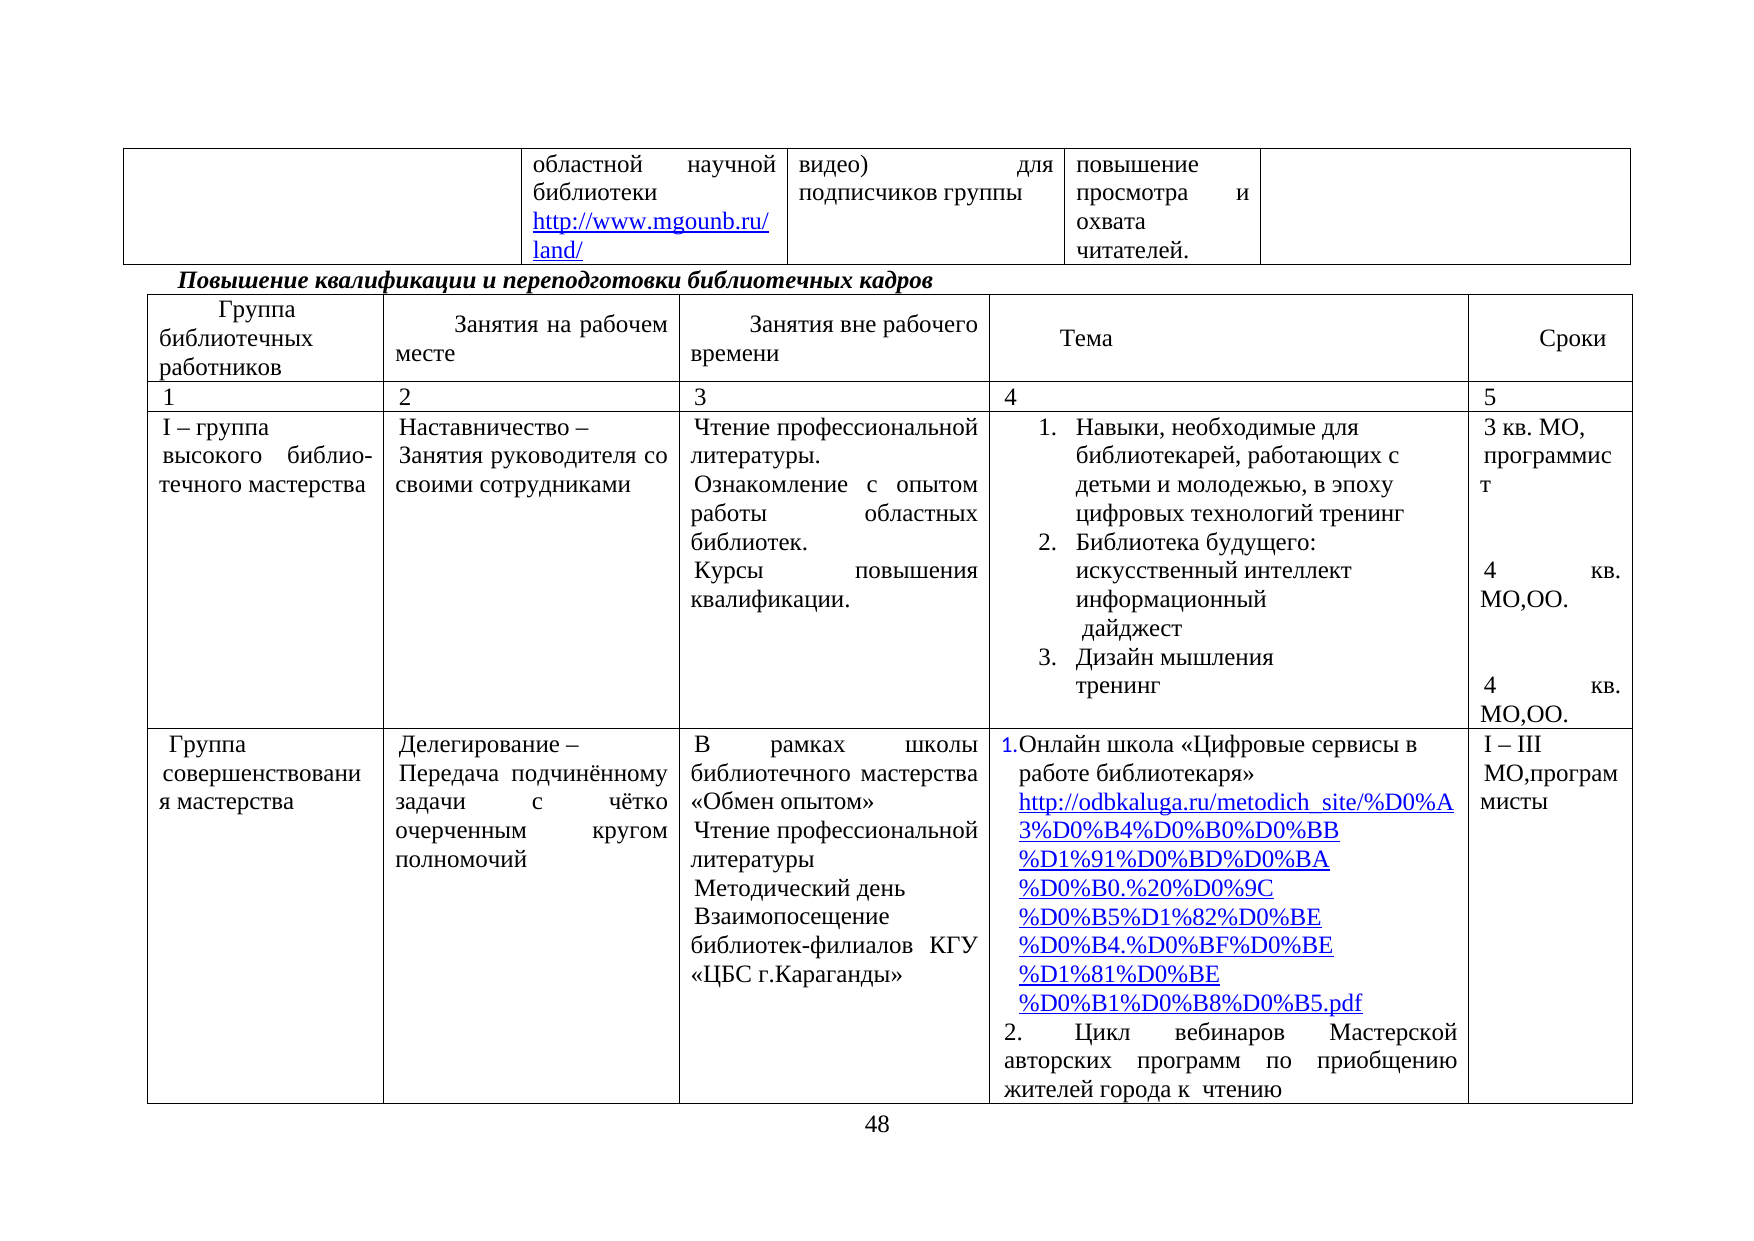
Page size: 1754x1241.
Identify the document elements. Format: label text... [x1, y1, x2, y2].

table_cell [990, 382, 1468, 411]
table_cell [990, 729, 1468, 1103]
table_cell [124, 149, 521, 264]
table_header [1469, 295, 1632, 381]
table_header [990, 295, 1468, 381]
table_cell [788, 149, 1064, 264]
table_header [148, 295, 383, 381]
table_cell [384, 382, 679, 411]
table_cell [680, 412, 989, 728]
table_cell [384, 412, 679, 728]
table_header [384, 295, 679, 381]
text Повышение квалификации и переподготовки библиотечных кадров [118, 265, 1636, 293]
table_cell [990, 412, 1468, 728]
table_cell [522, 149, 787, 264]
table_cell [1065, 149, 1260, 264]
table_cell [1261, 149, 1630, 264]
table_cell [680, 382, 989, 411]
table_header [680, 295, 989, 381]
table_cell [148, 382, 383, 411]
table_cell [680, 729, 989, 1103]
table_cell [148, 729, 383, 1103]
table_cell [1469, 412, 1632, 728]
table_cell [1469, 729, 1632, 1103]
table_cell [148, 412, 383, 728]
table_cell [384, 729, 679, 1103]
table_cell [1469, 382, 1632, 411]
